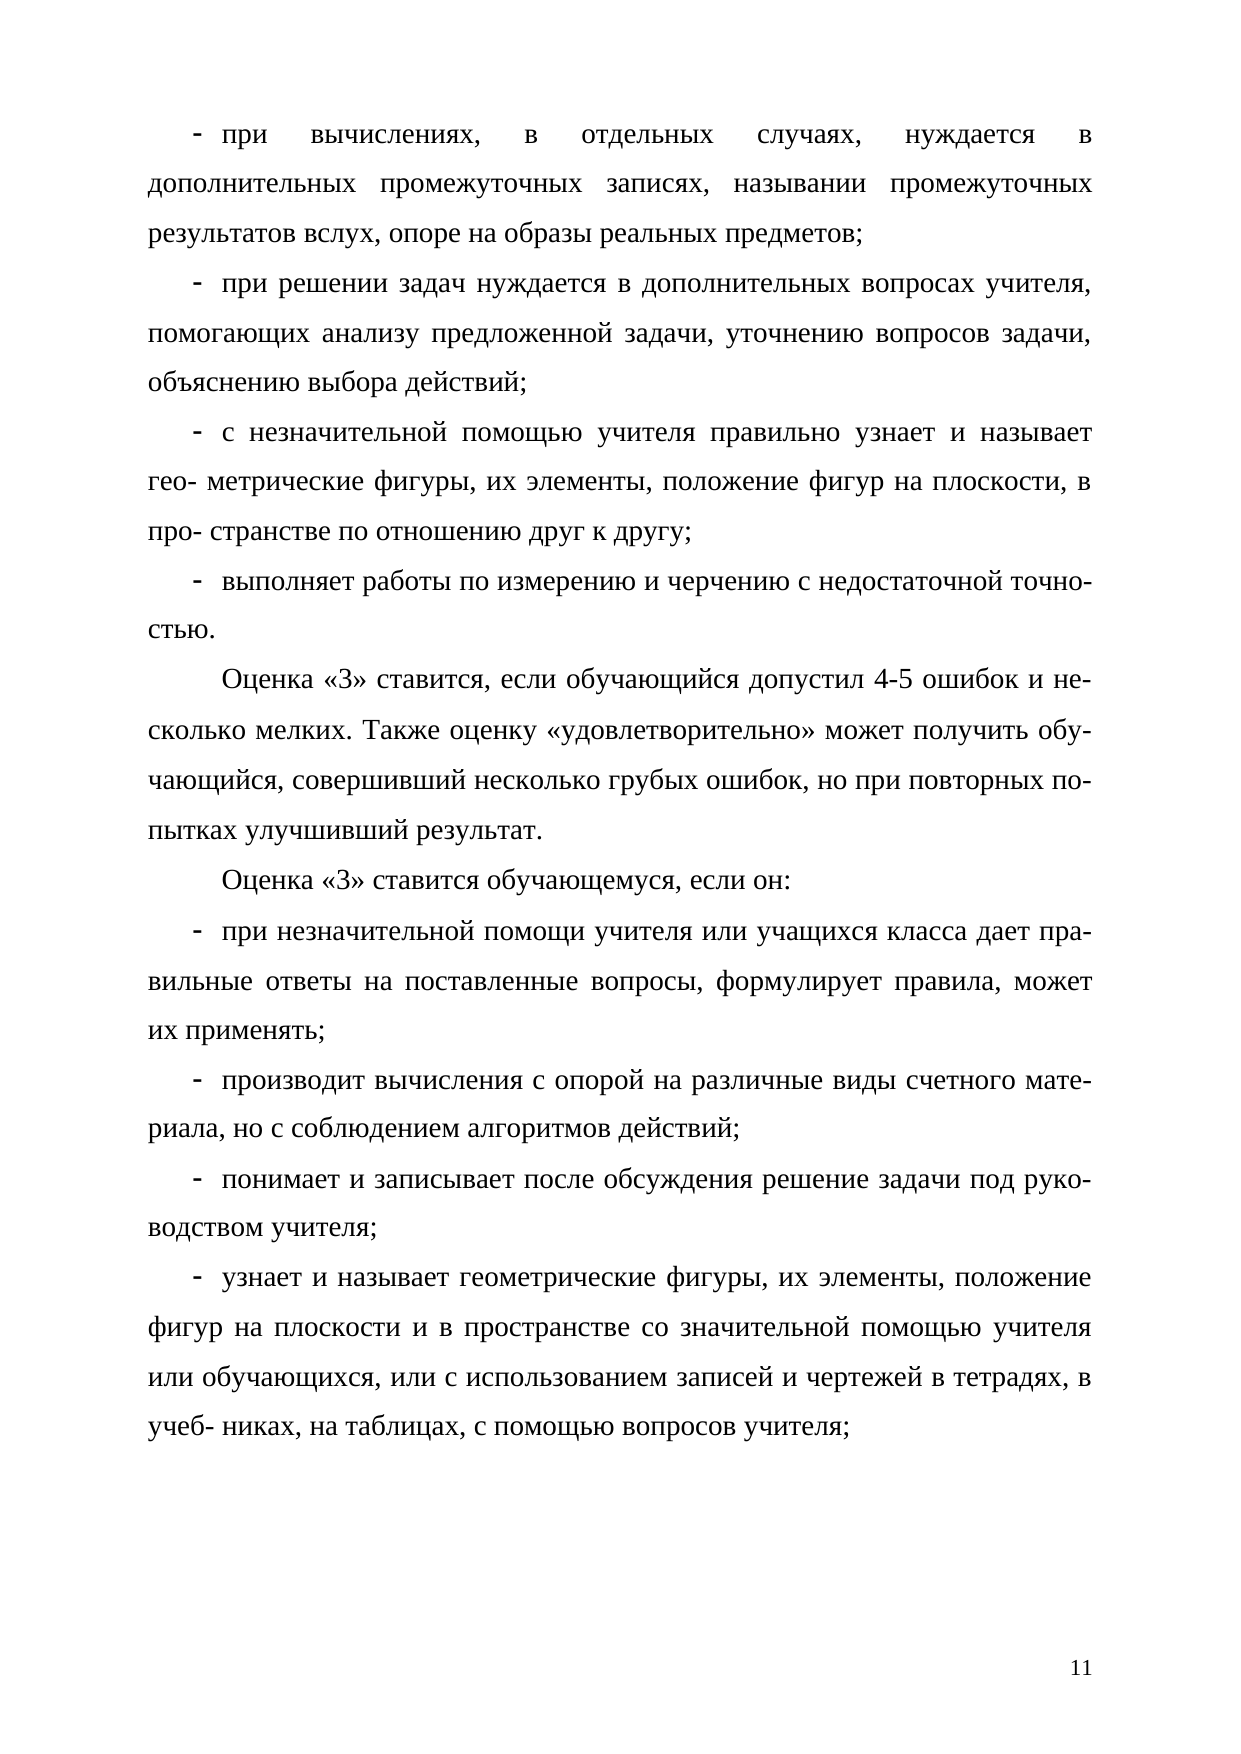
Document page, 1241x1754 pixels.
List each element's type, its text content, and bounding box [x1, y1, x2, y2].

text Оценка «3» ставится, если обучающийся допустил 4-5 ошибок и не- сколько мелких. Также оценку «удовлетворительно» может получить обу- чающийся, совершивший несколько грубых ошибок, но при повторных по- пытках улучшивший результат. [148, 661, 1093, 846]
list при вычислениях, в отдельных случаях, нуждается в дополнительных промежуточных записях, назывании промежуточных результатов вслух, опоре на образы реальных предметов; [148, 116, 1093, 248]
list производит вычисления с опорой на различные виды счетного мате- риала, но с соблюдением алгоритмов действий; [148, 1062, 1092, 1144]
text Оценка «3» ставится обучающемуся, если он: [221, 863, 1144, 896]
list при решении задач нуждается в дополнительных вопросах учителя, помогающих анализу предложенной задачи, уточнению вопросов задачи, объяснению выбора действий; [148, 265, 1092, 397]
list узнает и называет геометрические фигуры, их элементы, положение фигур на плоскости и в пространстве со значительной помощью учителя или обучающихся, или с использованием записей и чертежей в тетрадях, в учеб- никах, на таблицах, с помощью вопросов учителя; [148, 1259, 1092, 1442]
list понимает и записывает после обсуждения решение задачи под руко- водством учителя; [148, 1161, 1092, 1243]
list выполняет работы по измерению и черчению с недостаточной точно- стью. [148, 563, 1093, 645]
list с незначительной помощью учителя правильно узнает и называет гео- метрические фигуры, их элементы, положение фигур на плоскости, в про- странстве по отношению друг к другу; [148, 414, 1092, 546]
list при незначительной помощи учителя или учащихся класса дает пра- вильные ответы на поставленные вопросы, формулирует правила, может их применять; [148, 913, 1093, 1045]
